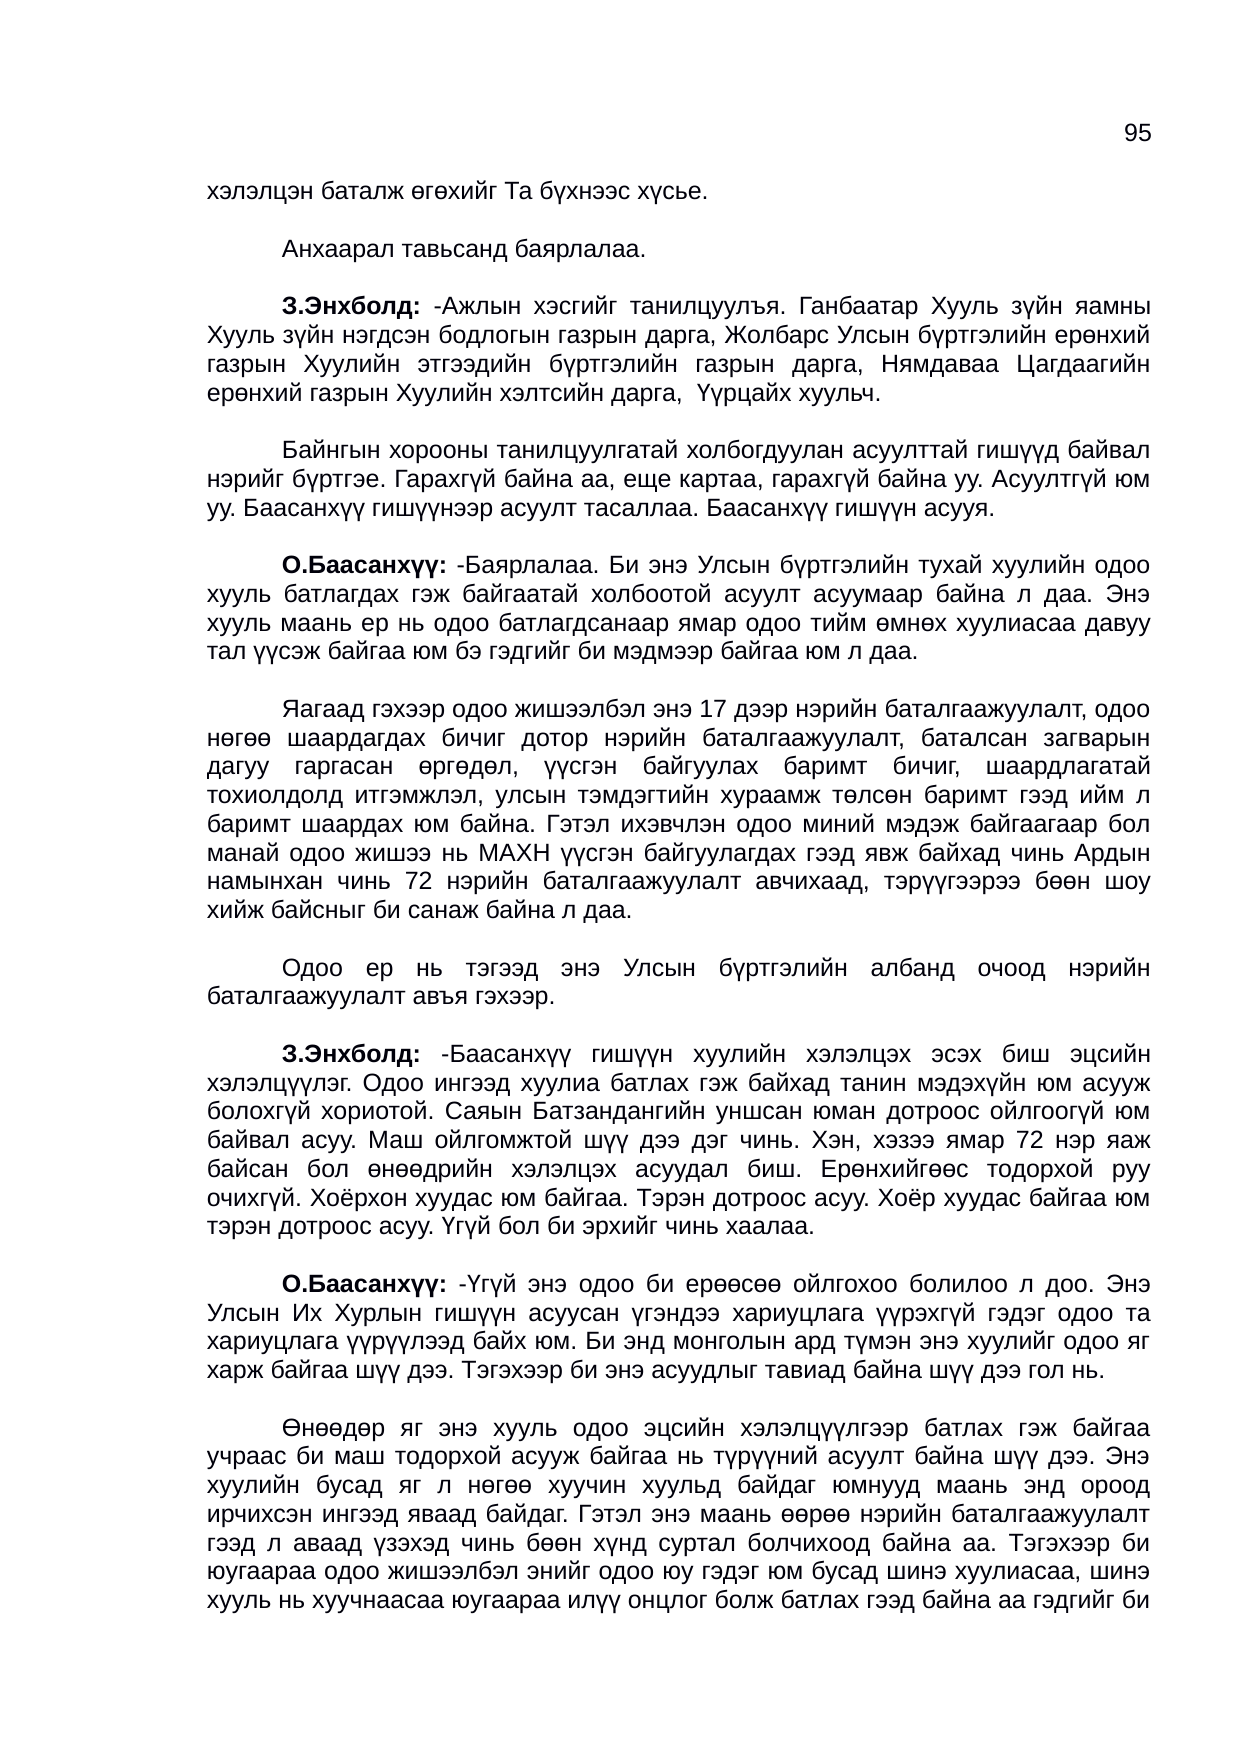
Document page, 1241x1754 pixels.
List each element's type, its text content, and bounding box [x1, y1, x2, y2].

text З.Энхболд: -Ажлын хэсгийг танилцуулъя. Ганбаатар Хууль зүйн яамны Хууль зүйн нэгдсэн бодлогын газрын дарга, Жолбарс Улсын бүртгэлийн ерөнхий газрын Хуулийн этгээдийн бүртгэлийн газрын дарга, Нямдаваа Цагдаагийн ерөнхий газрын Хуулийн хэлтсийн дарга, Үүрцайх хуульч. [207, 291, 1152, 406]
text З.Энхболд: -Баасанхүү гишүүн хуулийн хэлэлцэх эсэх биш эцсийн хэлэлцүүлэг. Одоо ингээд хуулиа батлах гэж байхад танин мэдэхүйн юм асууж болохгүй хориотой. Саяын Батзандангийн уншсан юман дотроос ойлгоогүй юм байвал асуу. Маш ойлгомжтой шүү дээ дэг чинь. Хэн, хэзээ ямар 72 нэр яаж байсан бол өнөөдрийн хэлэлцэх асуудал биш. Ерөнхийгөөс тодорхой руу очихгүй. Хоёрхон хуудас юм байгаа. Тэрэн дотроос асуу. Хоёр хуудас байгаа юм тэрэн дотроос асуу. Үгүй бол би эрхийг чинь хаалаа. [207, 1039, 1152, 1240]
text О.Баасанхүү: -Үгүй энэ одоо би ерөөсөө ойлгохоо болилоо л доо. Энэ Улсын Их Хурлын гишүүн асуусан үгэндээ хариуцлага үүрэхгүй гэдэг одоо та хариуцлага үүрүүлээд байх юм. Би энд монголын ард түмэн энэ хуулийг одоо яг харж байгаа шүү дээ. Тэгэхээр би энэ асуудлыг тавиад байна шүү дээ гол нь. [207, 1269, 1152, 1384]
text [207, 1413, 1152, 1614]
text Байнгын хорооны танилцуулгатай холбогдуулан асуулттай гишүүд байвал нэрийг бүртгэе. Гарахгүй байна аа, еще картаа, гарахгүй байна уу. Асуултгүй юм уу. Баасанхүү гишүүнээр асуулт тасаллаа. Баасанхүү гишүүн асууя. [207, 435, 1152, 521]
text Яагаад гэхээр одоо жишээлбэл энэ 17 дээр нэрийн баталгаажуулалт, одоо нөгөө шаардагдах бичиг дотор нэрийн баталгаажуулалт, баталсан загварын дагуу гаргасан өргөдөл, үүсгэн байгуулах баримт бичиг, шаардлагатай тохиолдолд итгэмжлэл, улсын тэмдэгтийн хураамж төлсөн баримт гээд ийм л баримт шаардах юм байна. Гэтэл ихэвчлэн одоо миний мэдэж байгаагаар бол манай одоо жишээ нь МАХН үүсгэн байгуулагдах гээд явж байхад чинь Ардын намынхан чинь 72 нэрийн баталгаажуулалт авчихаад, тэрүүгээрээ бөөн шоу хийж байсныг би санаж байна л даа. [207, 694, 1152, 924]
text Анхаарал тавьсанд баярлалаа. [207, 234, 1152, 263]
text Одоо ер нь тэгээд энэ Улсын бүртгэлийн албанд очоод нэрийн баталгаажуулалт авъя гэхээр. [207, 953, 1152, 1010]
text О.Баасанхүү: -Баярлалаа. Би энэ Улсын бүртгэлийн тухай хуулийн одоо хууль батлагдах гэж байгаатай холбоотой асуулт асуумаар байна л даа. Энэ хууль маань ер нь одоо батлагдсанаар ямар одоо тийм өмнөх хуулиасаа давуу тал үүсэж байгаа юм бэ гэдгийг би мэдмээр байгаа юм л даа. [207, 550, 1152, 665]
